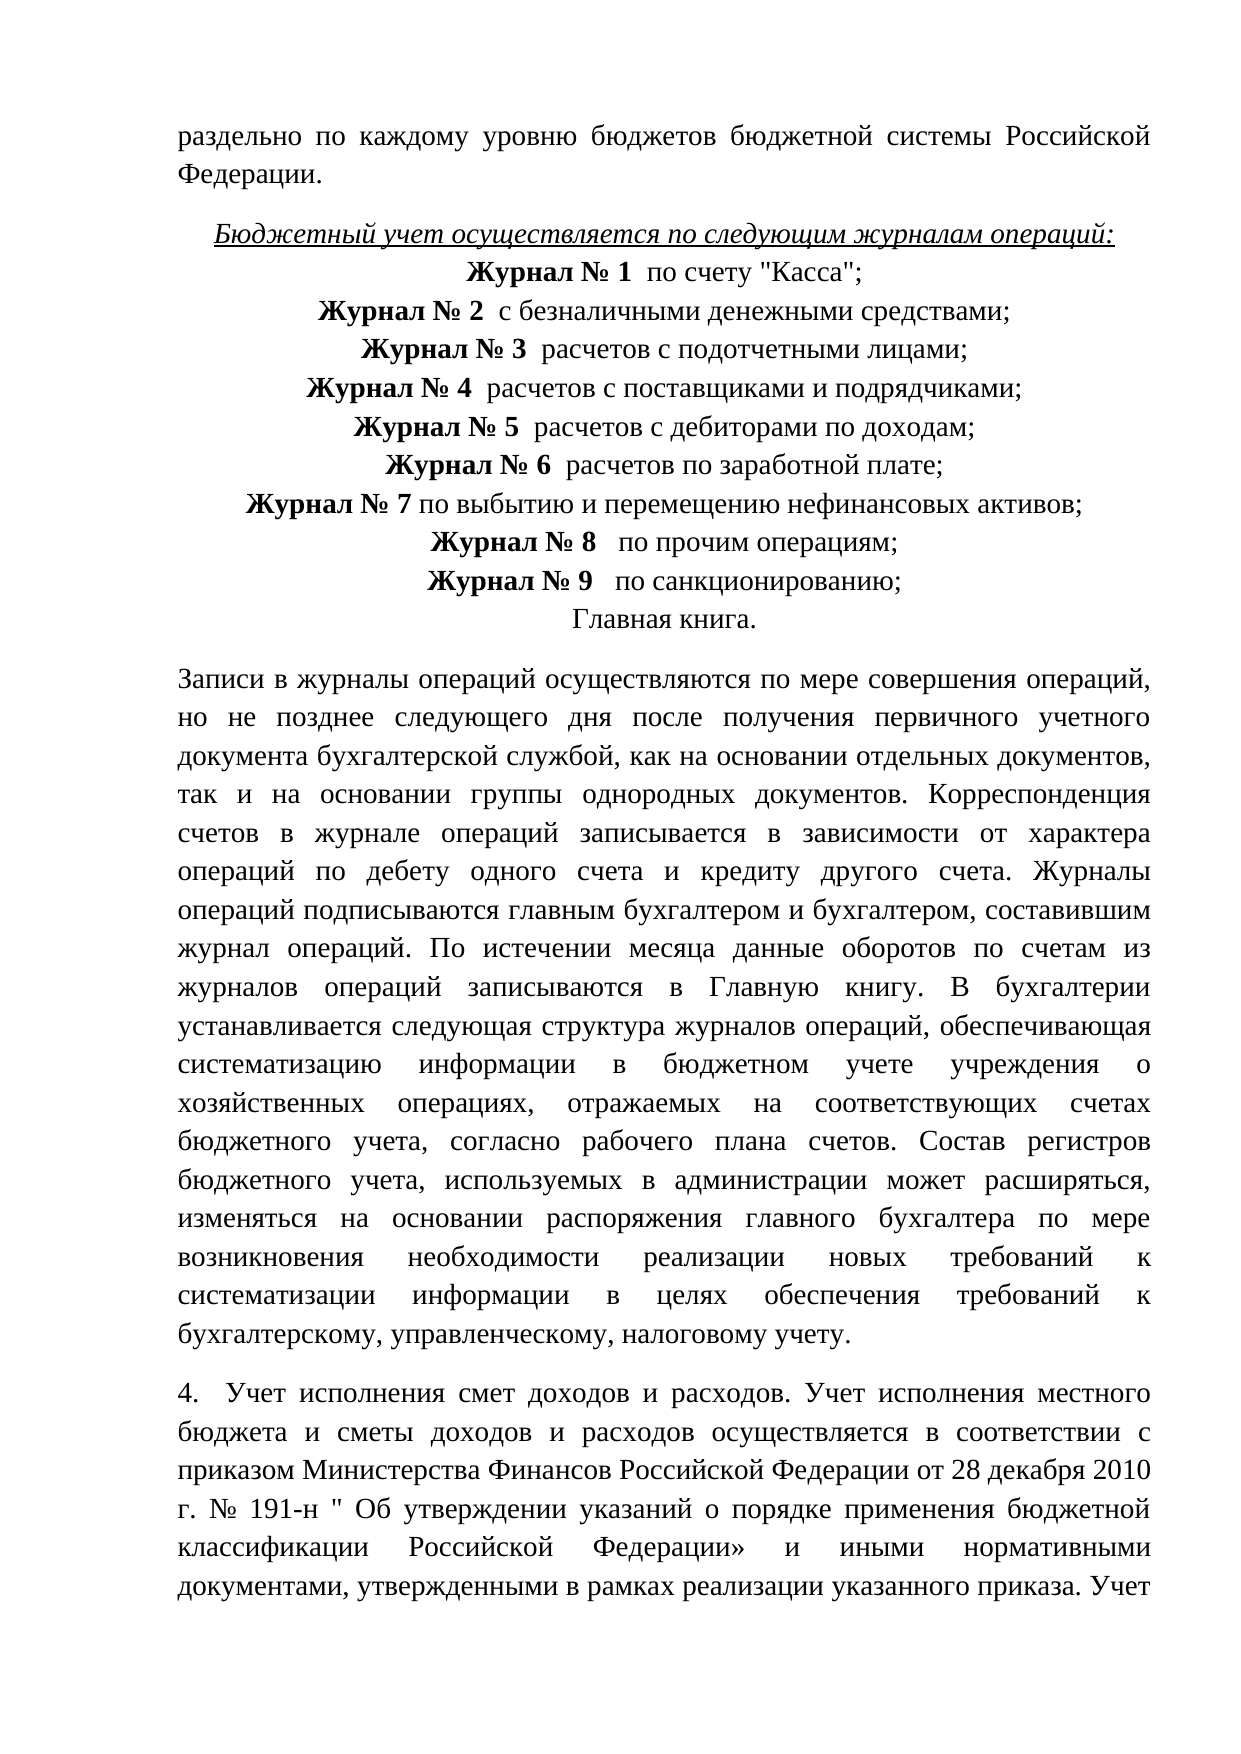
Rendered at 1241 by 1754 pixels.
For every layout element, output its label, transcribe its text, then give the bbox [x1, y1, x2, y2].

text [177, 1375, 1152, 1602]
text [177, 118, 1152, 190]
text Бюджетный учет осуществляется по следующим журналам операций: Журнал № 1 по счету "Касса"; Журнал № 2 с безналичными денежными средствами; Журнал № 3 расчетов с подотчетными лицами; Журнал № 4 расчетов с поставщиками и подрядчиками; Журнал № 5 расчетов с дебиторами по доходам; Журнал № 6 расчетов по заработной плате; Журнал № 7 по выбытию и перемещению нефинансовых активов; Журнал № 8 по прочим операциям; Журнал № 9 по санкционированию; Главная книга. [177, 216, 1152, 635]
text Записи в журналы операций осуществляются по мере совершения операций, но не позднее следующего дня после получения первичного учетного документа бухгалтерской службой, как на основании отдельных документов, так и на основании группы однородных документов. Корреспонденция счетов в журнале операций записывается в зависимости от характера операций по дебету одного счета и кредиту другого счета. Журналы операций подписываются главным бухгалтером и бухгалтером, составившим журнал операций. По истечении месяца данные оборотов по счетам из журналов операций записываются в Главную книгу. В бухгалтерии устанавливается следующая структура журналов операций, обеспечивающая систематизацию информации в бюджетном учете учреждения о хозяйственных операциях, отражаемых на соответствующих счетах бюджетного учета, согласно рабочего плана счетов. Состав регистров бюджетного учета, используемых в администрации может расширяться, изменяться на основании распоряжения главного бухгалтера по мере возникновения необходимости реализации новых требований к систематизации информации в целях обеспечения требований к бухгалтерскому, управленческому, налоговому учету. [177, 661, 1152, 1349]
